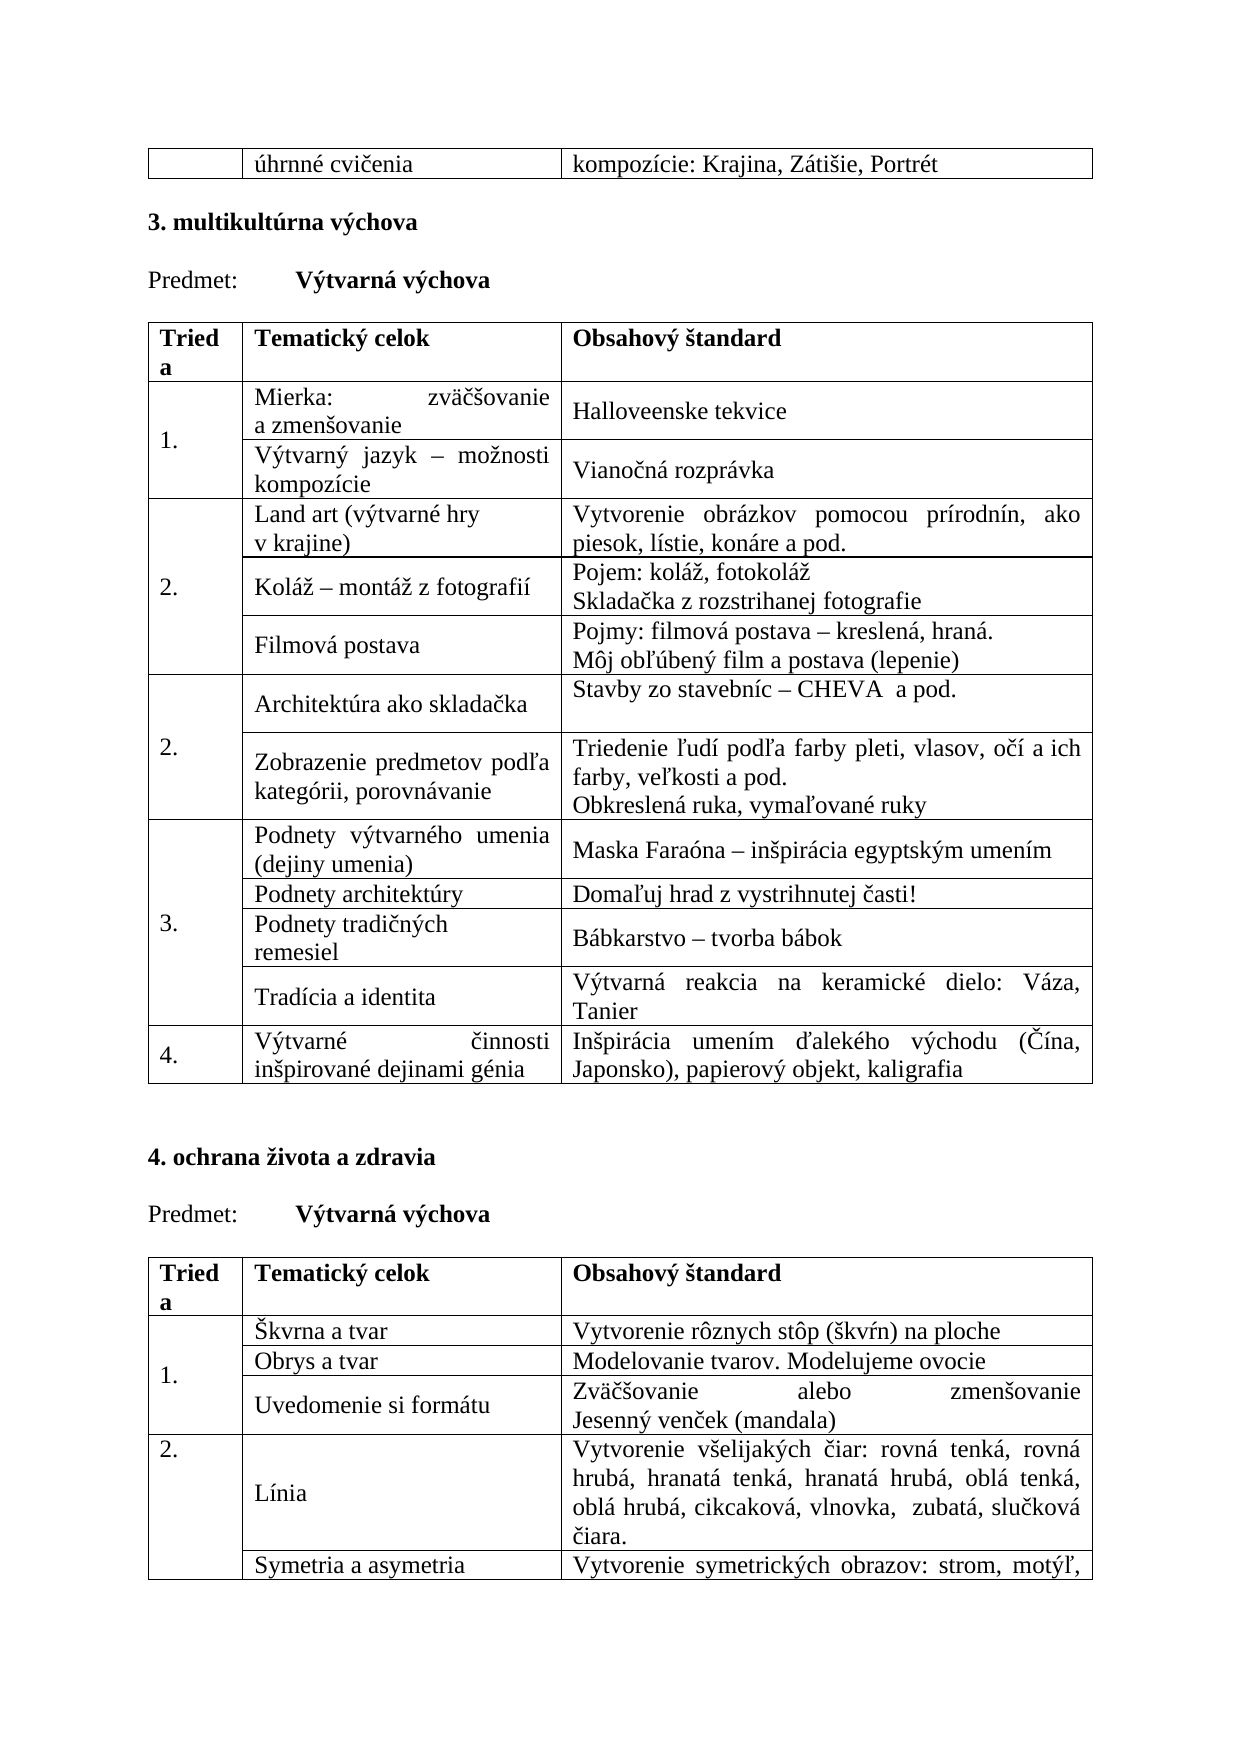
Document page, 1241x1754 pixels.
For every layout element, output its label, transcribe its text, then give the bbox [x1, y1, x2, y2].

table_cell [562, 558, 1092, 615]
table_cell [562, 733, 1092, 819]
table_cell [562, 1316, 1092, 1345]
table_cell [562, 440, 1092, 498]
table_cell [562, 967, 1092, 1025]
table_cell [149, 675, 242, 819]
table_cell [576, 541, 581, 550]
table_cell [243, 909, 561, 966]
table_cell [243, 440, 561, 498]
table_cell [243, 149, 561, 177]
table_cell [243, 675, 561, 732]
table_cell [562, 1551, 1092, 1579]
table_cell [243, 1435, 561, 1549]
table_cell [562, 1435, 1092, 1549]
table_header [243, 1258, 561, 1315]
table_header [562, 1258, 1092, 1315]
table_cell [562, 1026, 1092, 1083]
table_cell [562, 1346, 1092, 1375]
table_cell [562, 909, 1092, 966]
text 4. ochrana života a zdravia [148, 1142, 1093, 1171]
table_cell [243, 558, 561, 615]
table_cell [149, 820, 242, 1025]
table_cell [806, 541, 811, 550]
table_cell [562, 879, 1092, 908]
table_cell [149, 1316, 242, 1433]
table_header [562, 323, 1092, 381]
text Predmet: Výtvarná výchova [148, 265, 1093, 293]
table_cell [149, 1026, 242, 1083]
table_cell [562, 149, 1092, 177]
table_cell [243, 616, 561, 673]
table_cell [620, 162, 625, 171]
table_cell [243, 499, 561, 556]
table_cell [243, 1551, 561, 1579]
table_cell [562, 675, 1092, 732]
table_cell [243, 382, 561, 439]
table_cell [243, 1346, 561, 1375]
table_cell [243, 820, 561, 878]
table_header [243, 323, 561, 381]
text 3. multikultúrna výchova [148, 207, 1093, 236]
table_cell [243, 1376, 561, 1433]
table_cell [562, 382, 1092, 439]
text Predmet: Výtvarná výchova [148, 1199, 1093, 1228]
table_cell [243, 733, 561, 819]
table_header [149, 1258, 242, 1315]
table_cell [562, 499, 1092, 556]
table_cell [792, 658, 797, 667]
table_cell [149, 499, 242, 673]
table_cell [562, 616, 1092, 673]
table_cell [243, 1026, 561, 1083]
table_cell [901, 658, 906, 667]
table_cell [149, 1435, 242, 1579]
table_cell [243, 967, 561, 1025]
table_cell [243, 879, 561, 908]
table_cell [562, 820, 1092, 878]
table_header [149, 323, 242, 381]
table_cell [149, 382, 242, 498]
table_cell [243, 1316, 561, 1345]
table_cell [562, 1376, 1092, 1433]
